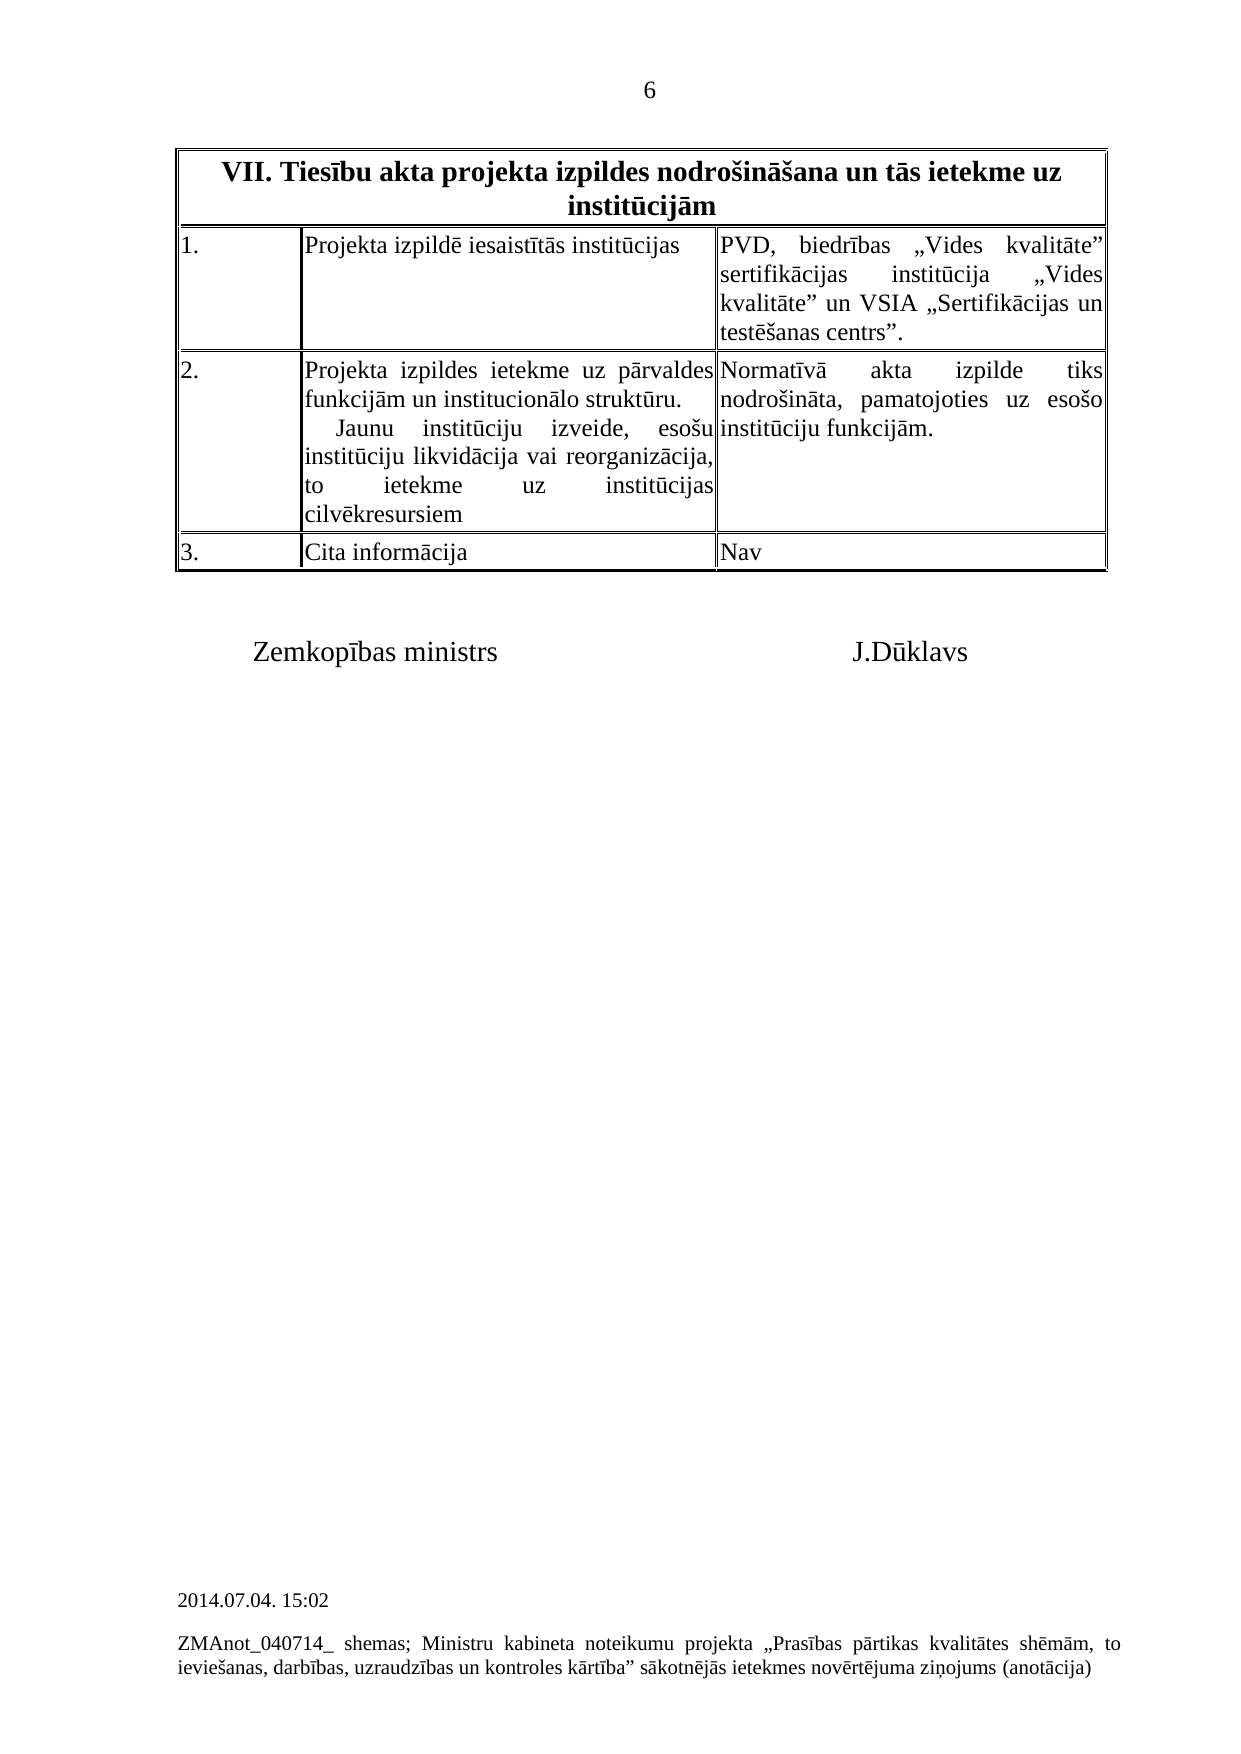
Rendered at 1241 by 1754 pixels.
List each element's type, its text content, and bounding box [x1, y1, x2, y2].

table_cell Normatīvā akta izpilde tiks nodrošināta, pamatojoties uz esošo institūciju funkcijām. [718, 352, 1105, 531]
table_cell 1. [179, 224, 300, 349]
table_cell Projekta izpildē iesaistītās institūcijas [303, 228, 715, 349]
table_cell Nav [717, 534, 1106, 569]
table_cell 3. [177, 531, 301, 569]
table_cell Projekta izpildes ietekme uz pārvaldes funkcijām un institucionālo struktūru. Jaunu institūciju izveide, esošu institūciju likvidācija vai reorganizācija, to ietekme uz institūcijas cilvēkresursiem [303, 352, 715, 531]
subtitle Zemkopības ministrs J.Dūklavs [177, 634, 1122, 668]
table_cell 2. [177, 349, 301, 531]
table_cell PVD, biedrības „Vides kvalitāte” sertifikācijas institūcija „Vides kvalitāte” un VSIA „Sertifikācijas un testēšanas centrs”. [718, 228, 1105, 349]
text 2014.07.04. 15:02 [177, 1588, 1122, 1612]
table_cell Cita informācija [301, 534, 717, 569]
table_cell VII. Tiesību akta projekta izpildes nodrošināšana un tās ietekme uz institūcijām [179, 151, 1106, 224]
